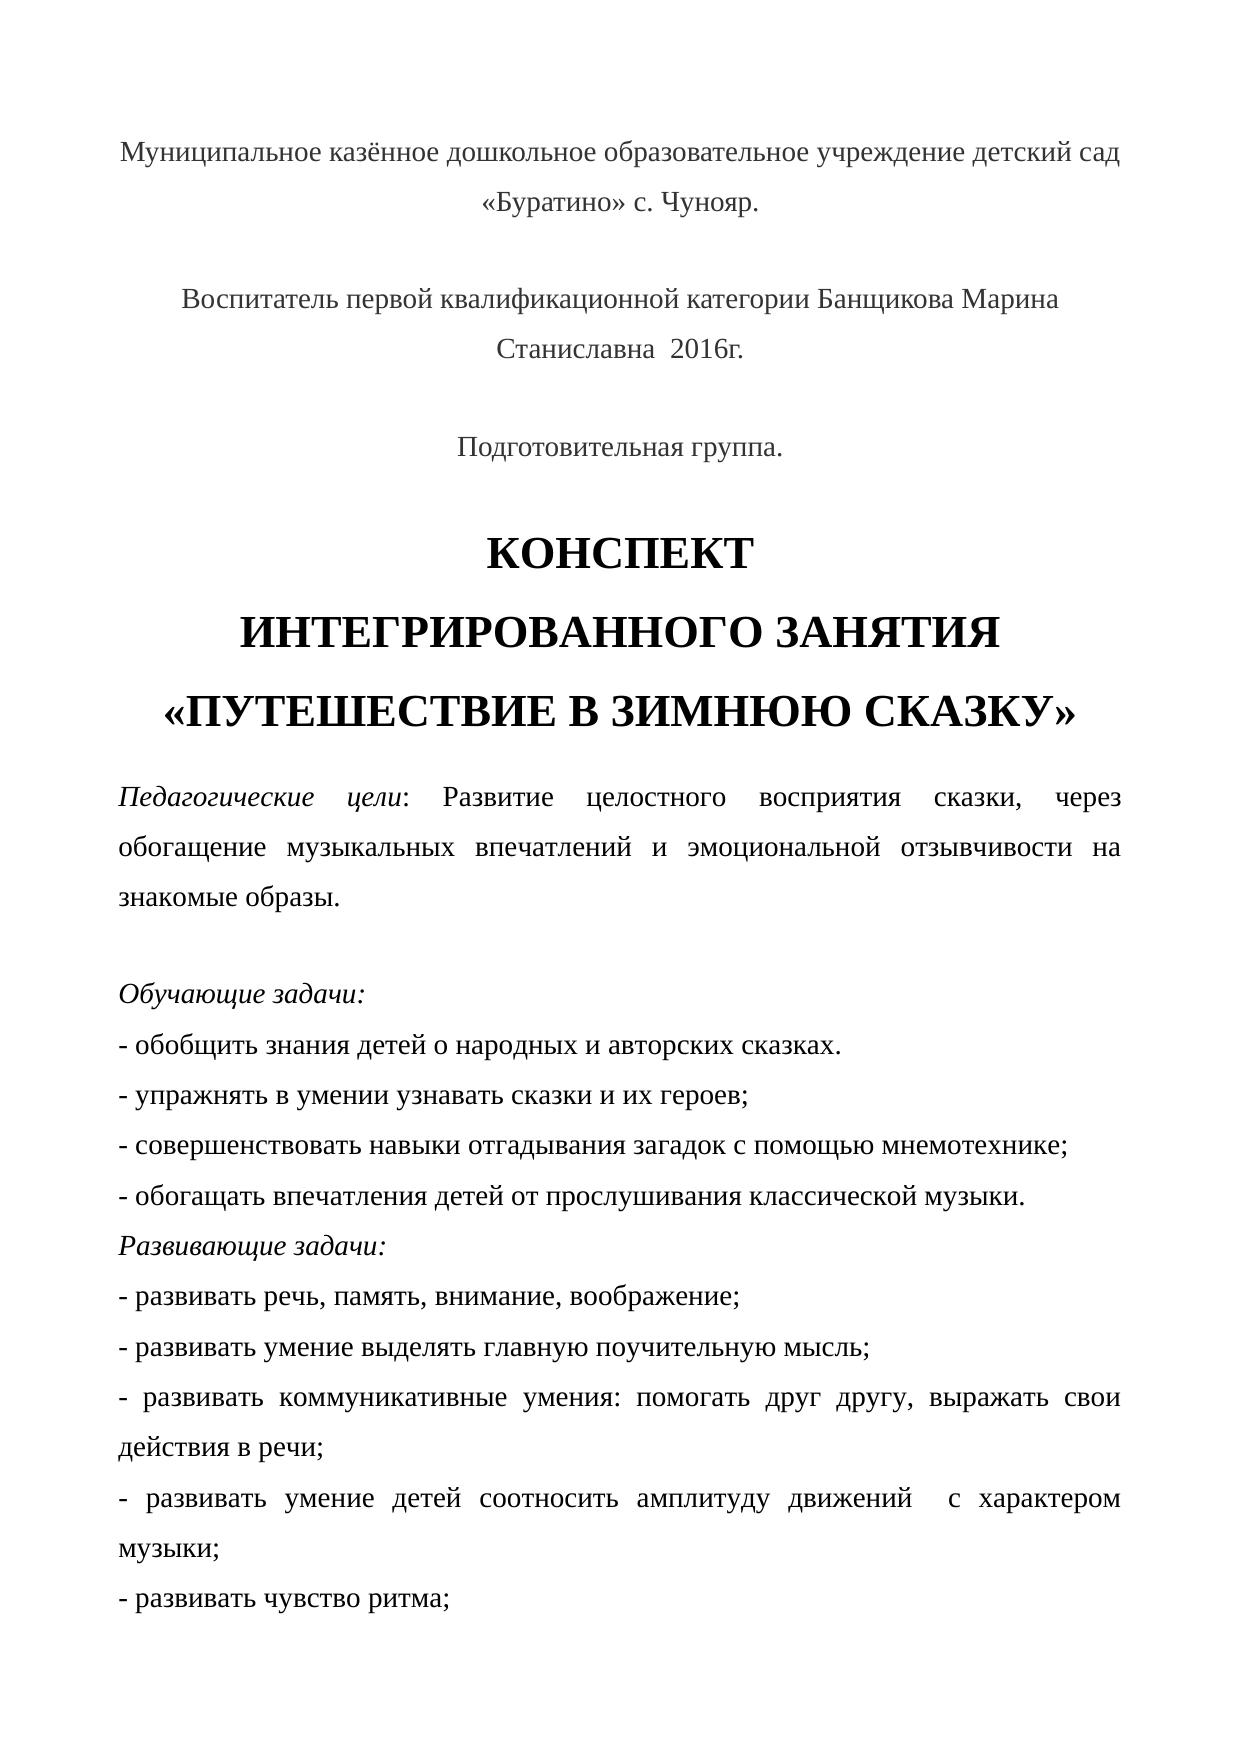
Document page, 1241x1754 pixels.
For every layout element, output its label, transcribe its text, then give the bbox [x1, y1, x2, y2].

text Муниципальное казённое дошкольное образовательное учреждение детский сад «Буратино» с. Чунояр. [118, 134, 1122, 218]
text ИНТЕГРИРОВАННОГО ЗАНЯТИЯ «ПУТЕШЕСТВИЕ В ЗИМНЮЮ СКАЗКУ» [118, 605, 1122, 737]
text - развивать умение детей соотносить амплитуду движений с характером музыки; [118, 1480, 1122, 1563]
text Подготовительная группа. [118, 429, 1122, 462]
text Воспитатель первой квалификационной категории Банщикова Марина Станиславна 2016г. [118, 281, 1122, 365]
text - обогащать впечатления детей от прослушивания классической музыки. [118, 1178, 1122, 1211]
text Обучающие задачи: [118, 977, 1122, 1010]
text - развивать умение выделять главную поучительную мысль; [118, 1329, 1122, 1362]
text Развивающие задачи: [118, 1228, 1122, 1262]
text - развивать чувство ритма; [118, 1580, 1122, 1614]
text - развивать коммуникативные умения: помогать друг другу, выражать свои действия в речи; [118, 1379, 1122, 1463]
text - обобщить знания детей о народных и авторских сказках. [118, 1027, 1122, 1060]
text - упражнять в умении узнавать сказки и их героев; [118, 1077, 1122, 1111]
text Педагогические цели: Развитие целостного восприятия сказки, через обогащение музыкальных впечатлений и эмоциональной отзывчивости на знакомые образы. [118, 779, 1122, 913]
text - развивать речь, память, внимание, воображение; [118, 1278, 1122, 1312]
text - совершенствовать навыки отгадывания загадок с помощью мнемотехнике; [118, 1127, 1122, 1161]
text КОНСПЕКТ [118, 526, 1122, 579]
